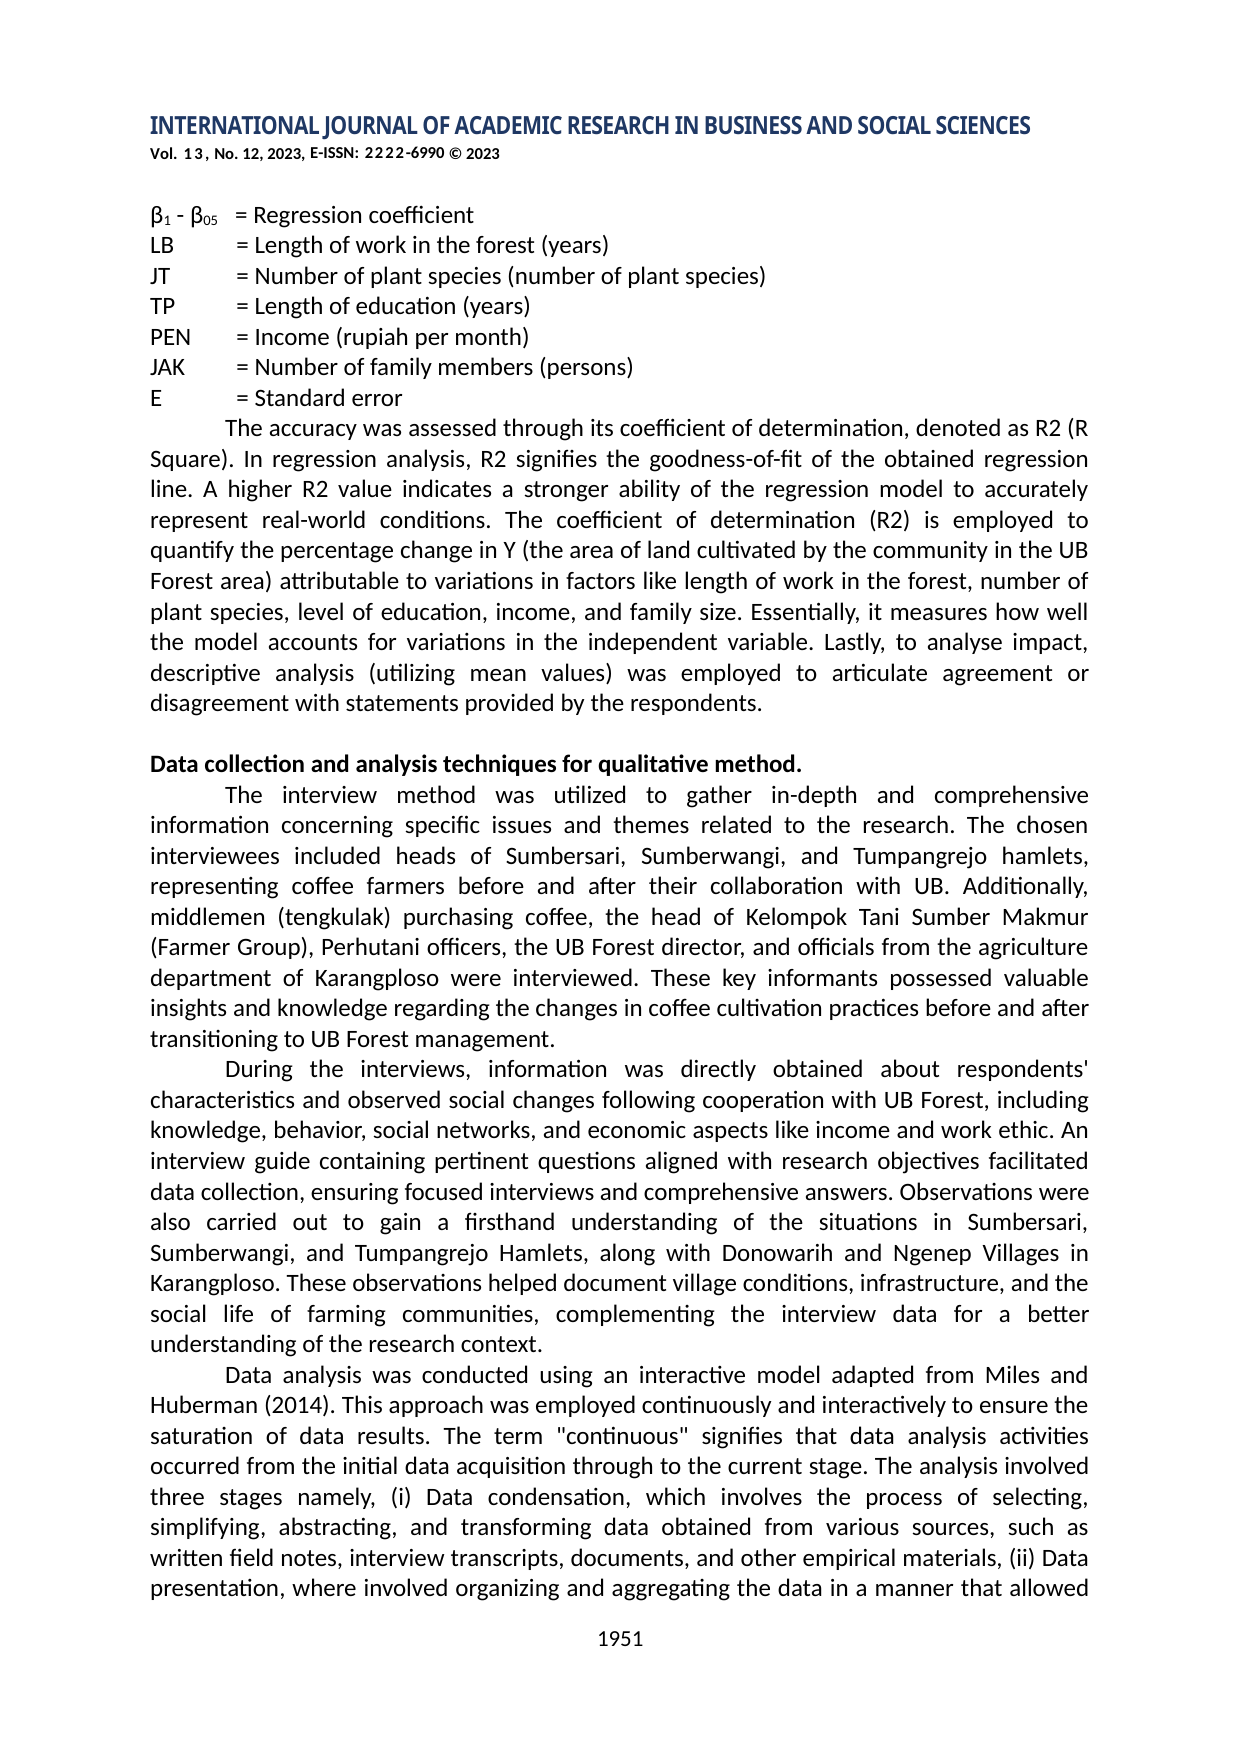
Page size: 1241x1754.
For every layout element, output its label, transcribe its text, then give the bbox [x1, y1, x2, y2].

text The accuracy was assessed through its coefficient of determination, denoted as R2 (R Square). In regression analysis, R2 signifies the goodness-of-fit of the obtained regression line. A higher R2 value indicates a stronger ability of the regression model to accurately represent real-world conditions. The coefficient of determination (R2) is employed to quantify the percentage change in Y (the area of land cultivated by the community in the UB Forest area) attributable to variations in factors like length of work in the forest, number of plant species, level of education, income, and family size. Essentially, it measures how well the model accounts for variations in the independent variable. Lastly, to analyse impact, descriptive analysis (utilizing mean values) was employed to articulate agreement or disagreement with statements provided by the respondents. [150, 413, 1090, 718]
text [150, 1359, 1090, 1603]
text The interview method was utilized to gather in-depth and comprehensive information concerning specific issues and themes related to the research. The chosen interviewees included heads of Sumbersari, Sumberwangi, and Tumpangrejo hamlets, representing coffee farmers before and after their collaboration with UB. Additionally, middlemen (tengkulak) purchasing coffee, the head of Kelompok Tani Sumber Makmur (Farmer Group), Perhutani officers, the UB Forest director, and officials from the agriculture department of Karangploso were interviewed. These key informants possessed valuable insights and knowledge regarding the changes in coffee cultivation practices before and after transitioning to UB Forest management. [150, 779, 1090, 1053]
text JAK = Number of family members (persons) [150, 352, 1090, 382]
text E = Standard error [150, 382, 1090, 413]
text LB = Length of work in the forest (years) [150, 229, 1090, 260]
text Data collection and analysis techniques for qualitative method. [150, 748, 1090, 779]
text β1 - β05 = Regression coefficient [150, 199, 1090, 229]
text PEN = Income (rupiah per month) [150, 321, 1090, 352]
text During the interviews, information was directly obtained about respondents' characteristics and observed social changes following cooperation with UB Forest, including knowledge, behavior, social networks, and economic aspects like income and work ethic. An interview guide containing pertinent questions aligned with research objectives facilitated data collection, ensuring focused interviews and comprehensive answers. Observations were also carried out to gain a firsthand understanding of the situations in Sumbersari, Sumberwangi, and Tumpangrejo Hamlets, along with Donowarih and Ngenep Villages in Karangploso. These observations helped document village conditions, infrastructure, and the social life of farming communities, complementing the interview data for a better understanding of the research context. [150, 1053, 1090, 1359]
text TP = Length of education (years) [150, 291, 1090, 321]
text JT = Number of plant species (number of plant species) [150, 260, 1090, 291]
